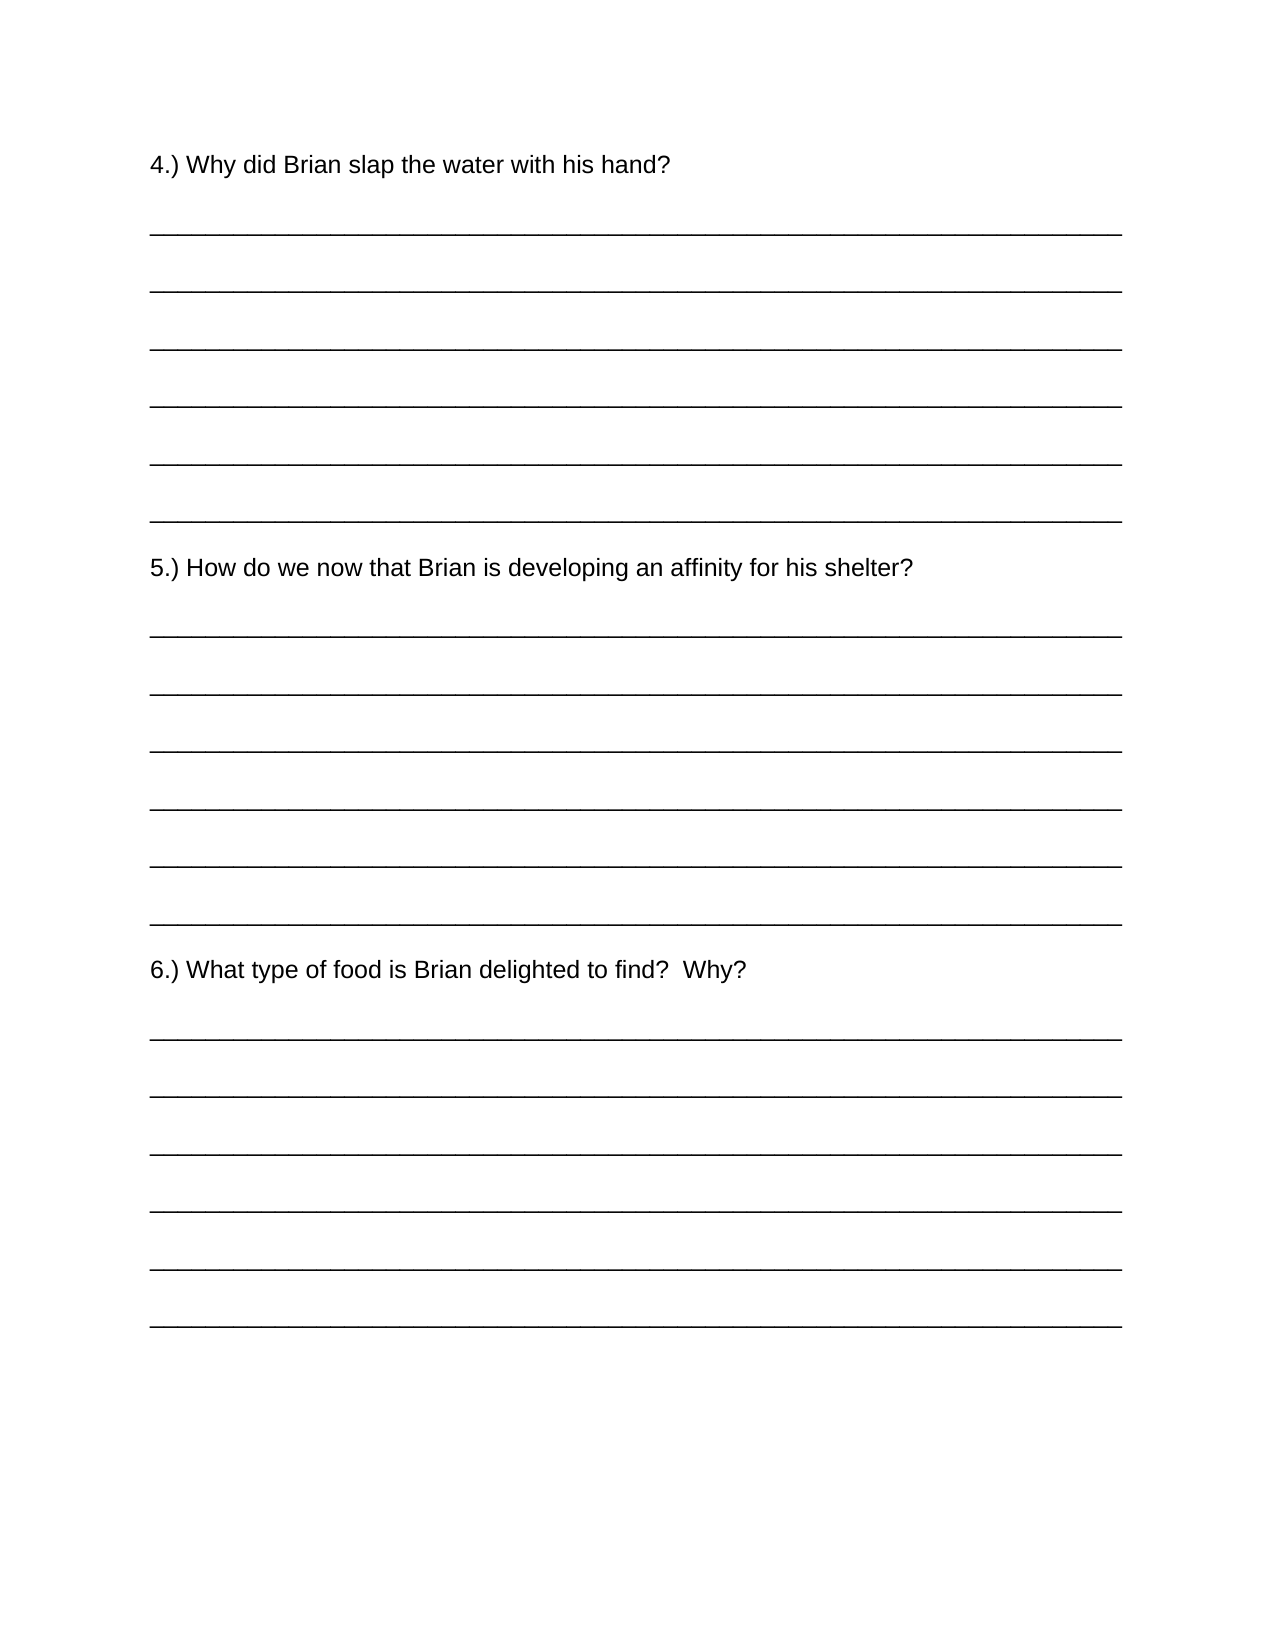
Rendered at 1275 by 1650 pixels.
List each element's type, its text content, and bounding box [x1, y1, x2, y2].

text ______________________________________________________________________ [150, 782, 1125, 811]
text 6.) What type of food is Brian delighted to find? Why? [150, 955, 1125, 984]
text ______________________________________________________________________ [150, 322, 1125, 351]
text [150, 265, 1125, 294]
text ______________________________________________________________________ [150, 897, 1125, 926]
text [150, 207, 1125, 236]
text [150, 1242, 1125, 1271]
text ______________________________________________________________________ [150, 1070, 1125, 1099]
text ______________________________________________________________________ [150, 1127, 1125, 1156]
text ______________________________________________________________________ [150, 1012, 1125, 1041]
text ______________________________________________________________________ [150, 495, 1125, 524]
text 5.) How do we now that Brian is developing an affinity for his shelter? [150, 552, 1125, 581]
text ______________________________________________________________________ [150, 610, 1125, 639]
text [150, 1185, 1125, 1214]
text ______________________________________________________________________ [150, 725, 1125, 754]
text 4.) Why did Brian slap the water with his hand? [150, 150, 1125, 179]
text ______________________________________________________________________ [150, 380, 1125, 409]
text ______________________________________________________________________ [150, 437, 1125, 466]
text ______________________________________________________________________ [150, 840, 1125, 869]
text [150, 1300, 1125, 1329]
text ______________________________________________________________________ [150, 667, 1125, 696]
